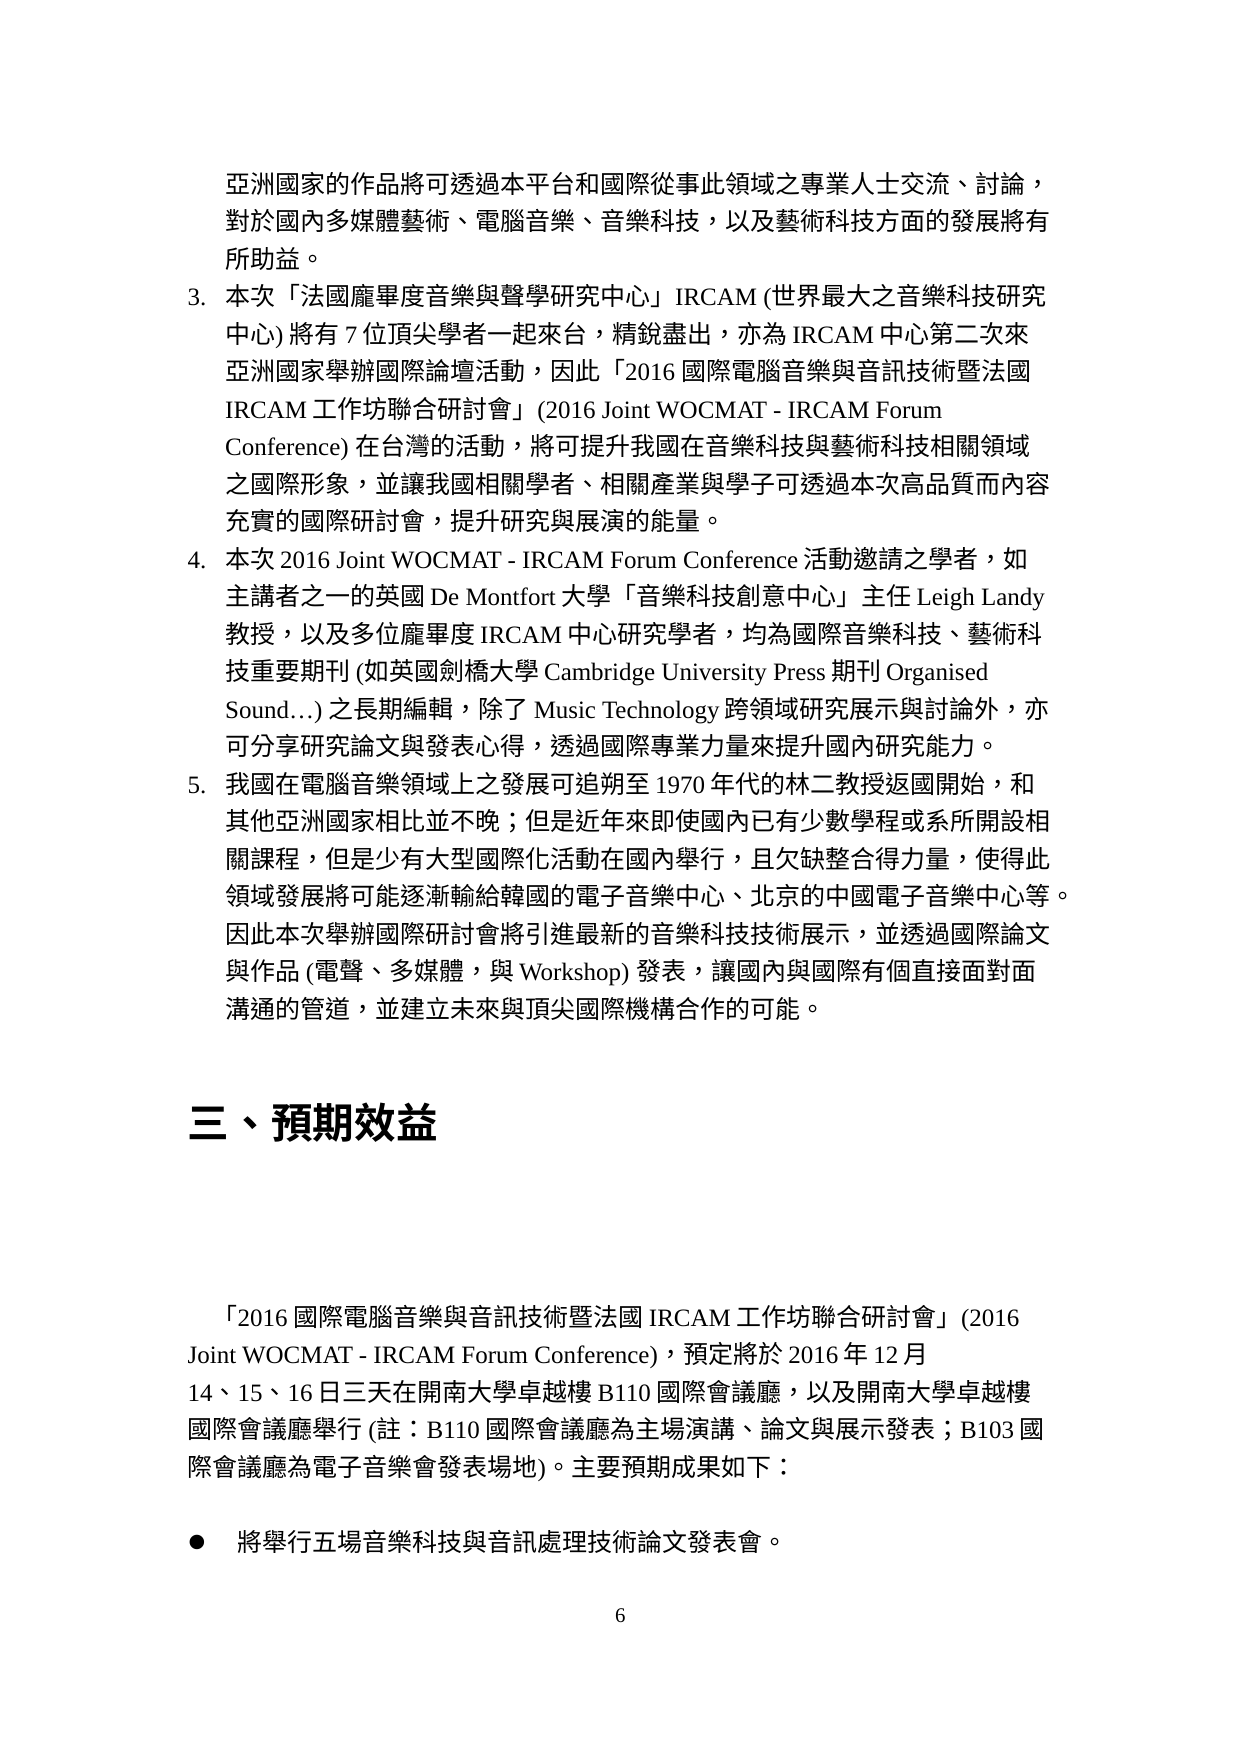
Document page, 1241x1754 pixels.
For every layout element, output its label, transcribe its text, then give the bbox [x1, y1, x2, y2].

list 本次2016 Joint WOCMAT - IRCAM Forum Conference活動邀請之學者，如主講者之一的英國De Montfort大學「音樂科技創意中心」主任 Leigh Landy教授，以及多位龐畢度IRCAM中心研究學者，均為國際音樂科技、藝術科技重要期刊 (如英國劍橋大學Cambridge University Press期刊Organised Sound…) 之長期編輯，除了Music Technology跨領域研究展示與討論外，亦可分享研究論文與發表心得，透過國際專業力量來提升國內研究能力。 [187, 539, 1053, 764]
text 「2016 國際電腦音樂與音訊技術暨法國IRCAM工作坊聯合研討會」(2016 Joint WOCMAT - IRCAM Forum Conference)，預定將於2016年12月14、15、16日三天在開南大學卓越樓B110國際會議廳，以及開南大學卓越樓國際會議廳舉行 (註：B110國際會議廳為主場演講、論文與展示發表；B103國際會議廳為電子音樂會發表場地)。主要預期成果如下： [187, 1297, 1053, 1484]
list 我國在電腦音樂領域上之發展可追朔至1970年代的林二教授返國開始，和其他亞洲國家相比並不晚；但是近年來即使國內已有少數學程或系所開設相關課程，但是少有大型國際化活動在國內舉行，且欠缺整合得力量，使得此領域發展將可能逐漸輸給韓國的電子音樂中心、北京的中國電子音樂中心等。因此本次舉辦國際研討會將引進最新的音樂科技技術展示，並透過國際論文與作品 (電聲、多媒體，與Workshop) 發表，讓國內與國際有個直接面對面溝通的管道，並建立未來與頂尖國際機構合作的可能。 [187, 764, 1053, 1026]
subtitle 三、預期效益 [187, 1082, 1053, 1157]
list 本次「法國龐畢度音樂與聲學研究中心」IRCAM (世界最大之音樂科技研究中心) 將有7位頂尖學者一起來台，精銳盡出，亦為IRCAM中心第二次來亞洲國家舉辦國際論壇活動，因此「2016 國際電腦音樂與音訊技術暨法國IRCAM工作坊聯合研討會」(2016 Joint WOCMAT - IRCAM Forum Conference) 在台灣的活動，將可提升我國在音樂科技與藝術科技相關領域之國際形象，並讓我國相關學者、相關產業與學子可透過本次高品質而內容充實的國際研討會，提升研究與展演的能量。 [187, 276, 1053, 539]
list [187, 164, 1053, 276]
list 將舉行五場音樂科技與音訊處理技術論文發表會。 [187, 1522, 1053, 1559]
